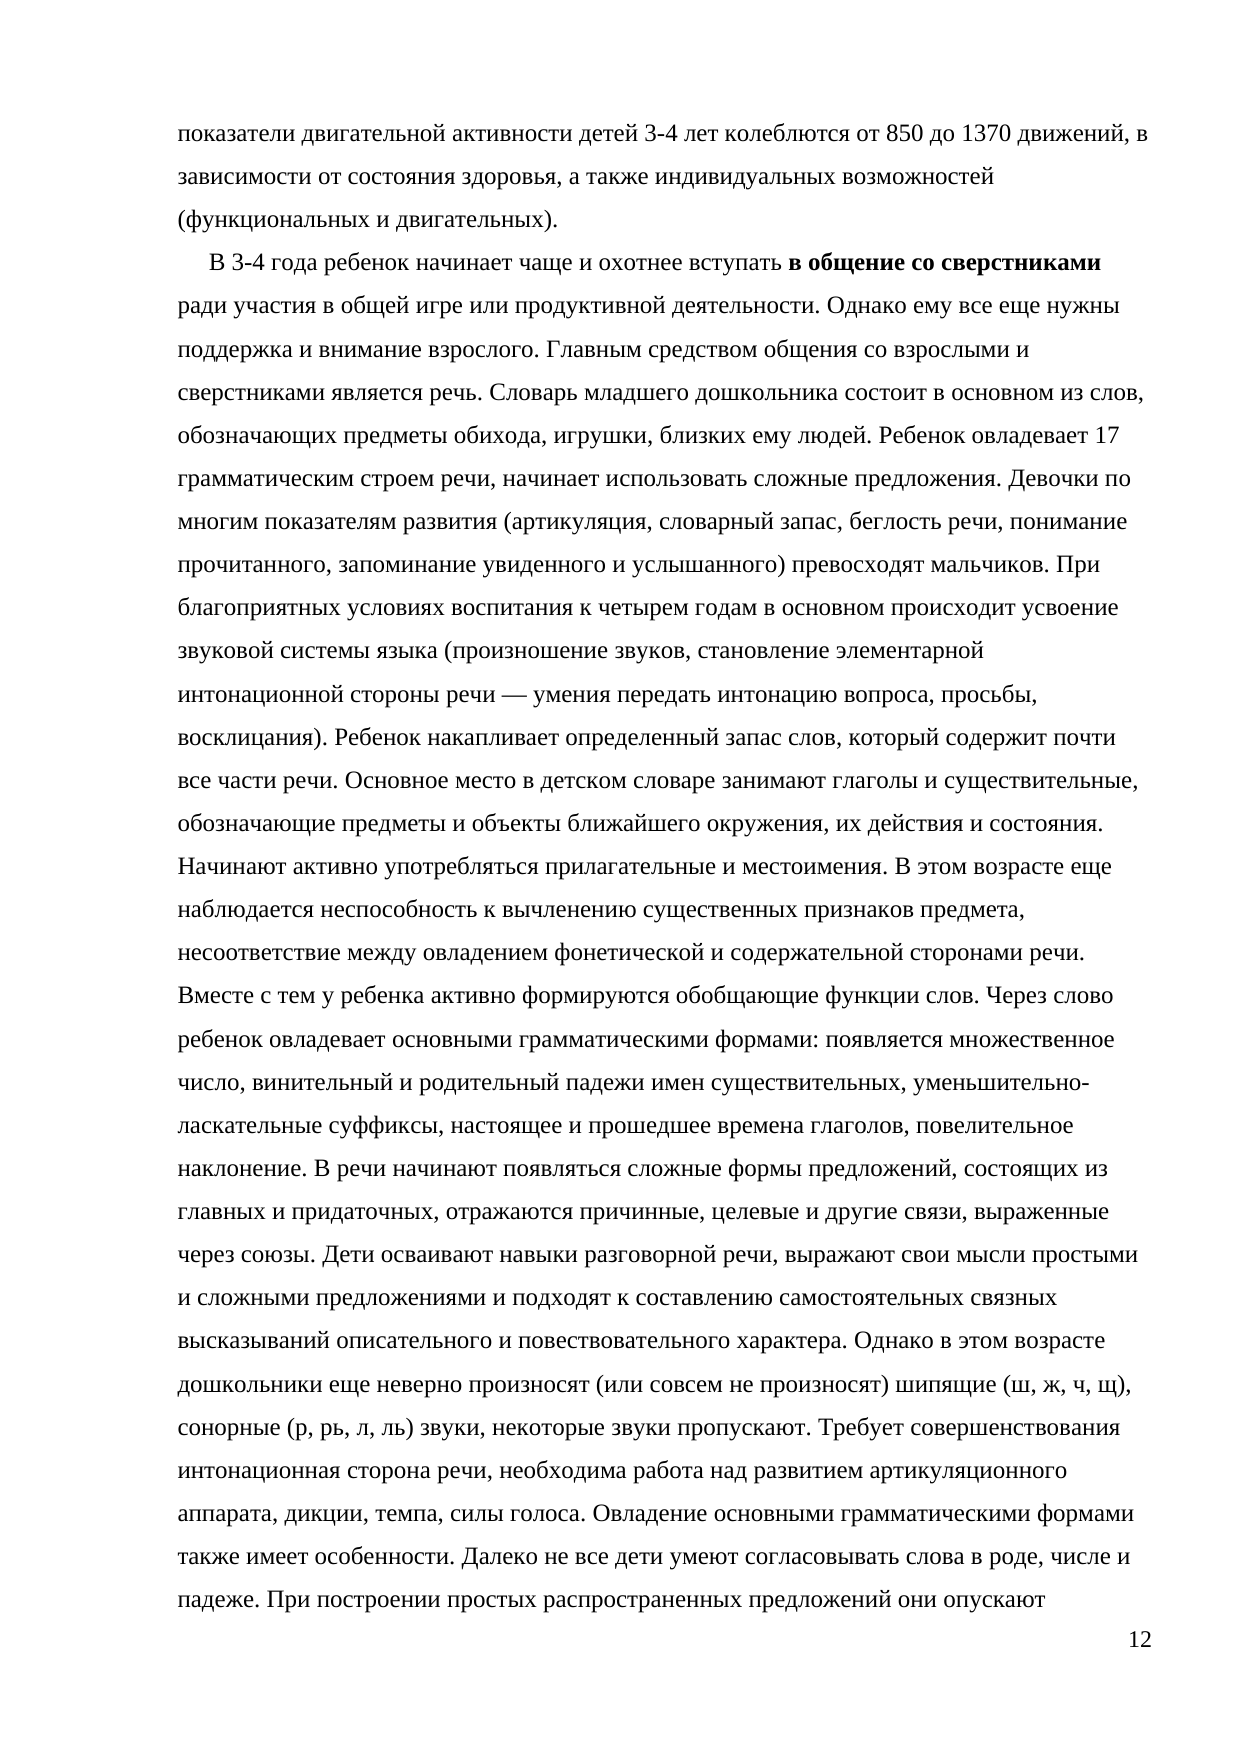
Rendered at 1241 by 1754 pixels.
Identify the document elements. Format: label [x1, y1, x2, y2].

text [177, 247, 1152, 1613]
text [177, 118, 1152, 233]
